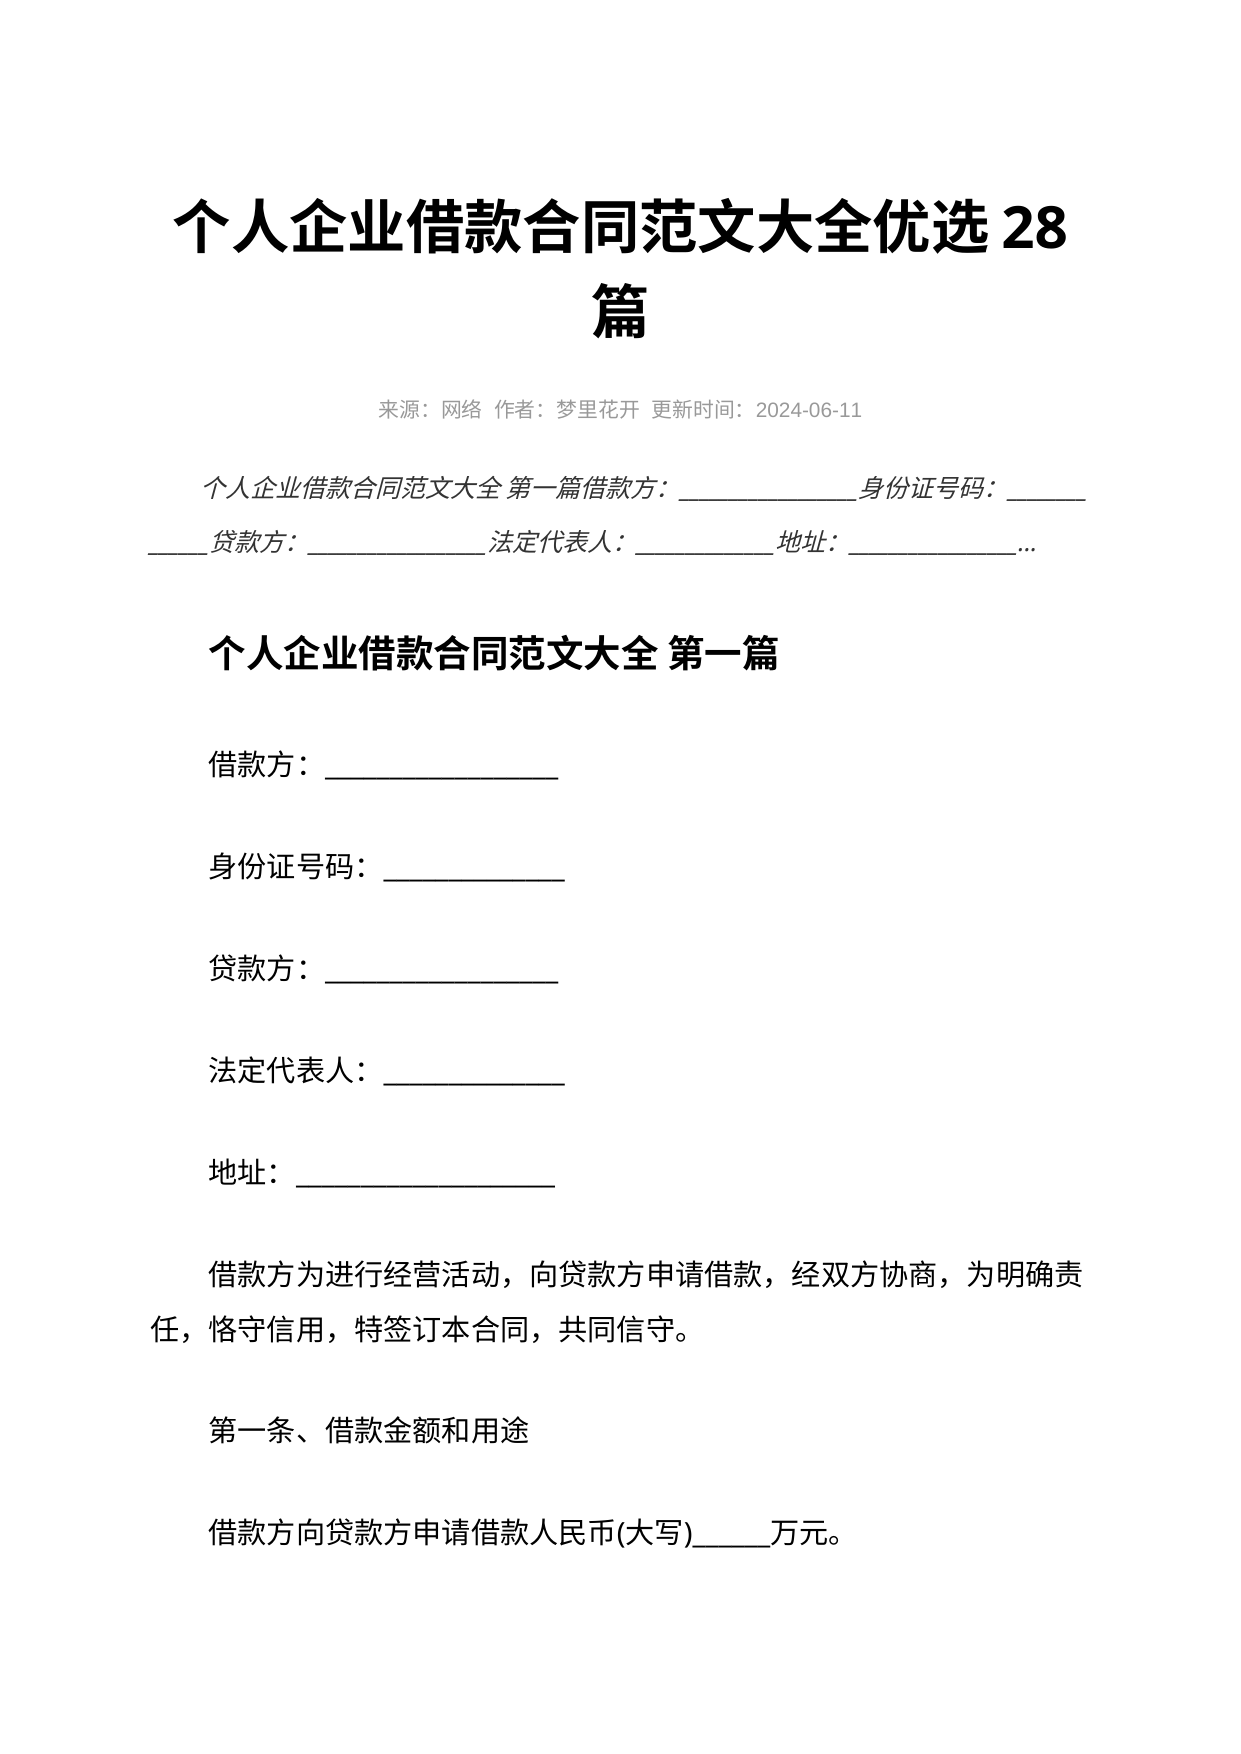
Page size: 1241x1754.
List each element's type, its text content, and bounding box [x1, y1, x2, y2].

text 个人企业借款合同范文大全 第一篇借款方：__________________身份证号码：______________贷款方：__________________法定代表人：______________地址：_________________... [150, 468, 1090, 559]
text 贷款方：__________________ [150, 945, 1090, 988]
text 借款方：__________________ [150, 741, 1090, 784]
text 来源：网络 作者：梦里花开 更新时间：2024-06-11 [150, 397, 1090, 421]
text 借款方向贷款方申请借款人民币(大写)______万元。 [150, 1509, 1090, 1552]
text 个人企业借款合同范文大全 第一篇 [150, 624, 1090, 678]
text 法定代表人：______________ [150, 1047, 1090, 1089]
text 借款方为进行经营活动，向贷款方申请借款，经双方协商，为明确责任，恪守信用，特签订本合同，共同信守。 [150, 1251, 1090, 1348]
text 第一条、借款金额和用途 [150, 1408, 1090, 1450]
subtitle 个人企业借款合同范文大全优选28篇 [150, 181, 1090, 351]
text 地址：____________________ [150, 1149, 1090, 1192]
text 身份证号码：______________ [150, 843, 1090, 886]
